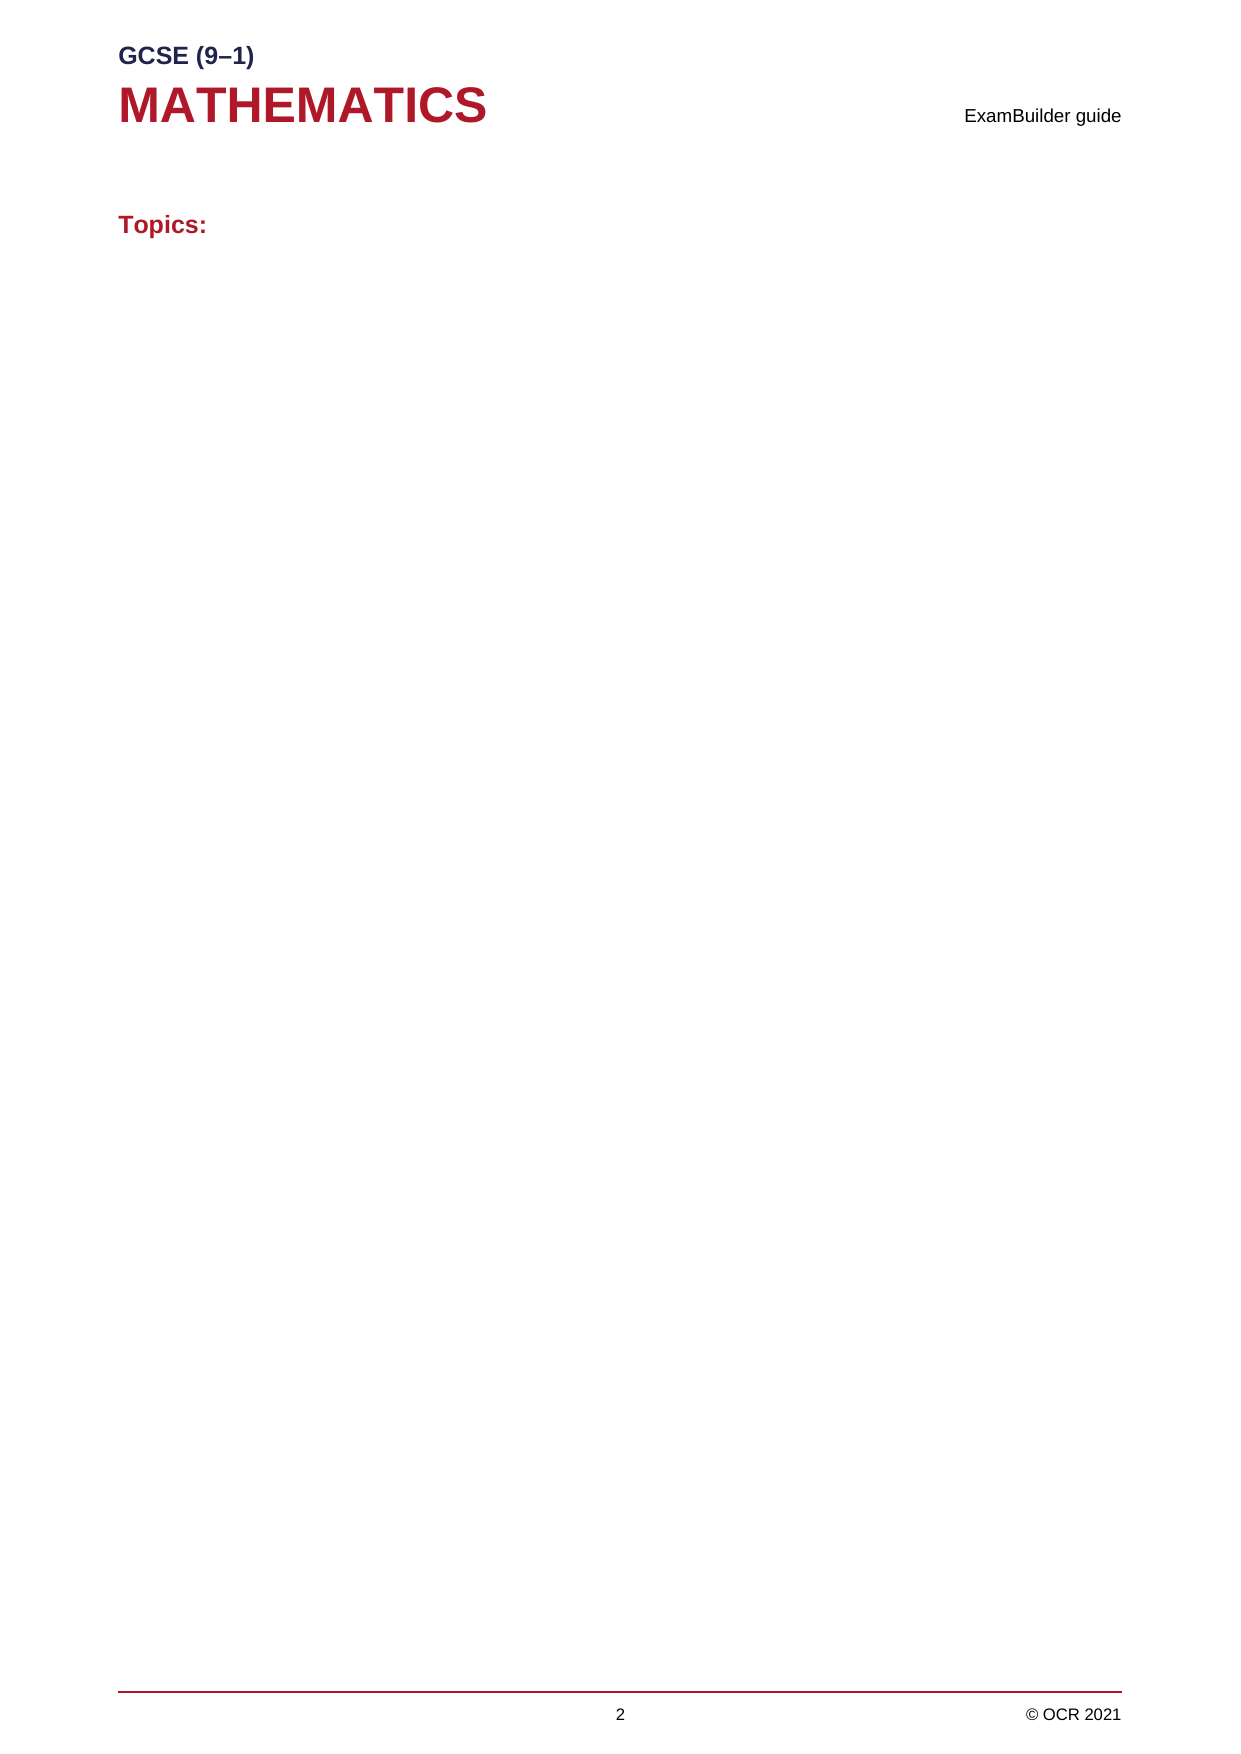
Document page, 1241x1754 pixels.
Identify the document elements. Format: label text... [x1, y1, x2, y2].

subtitle Topics: [118, 210, 1122, 239]
